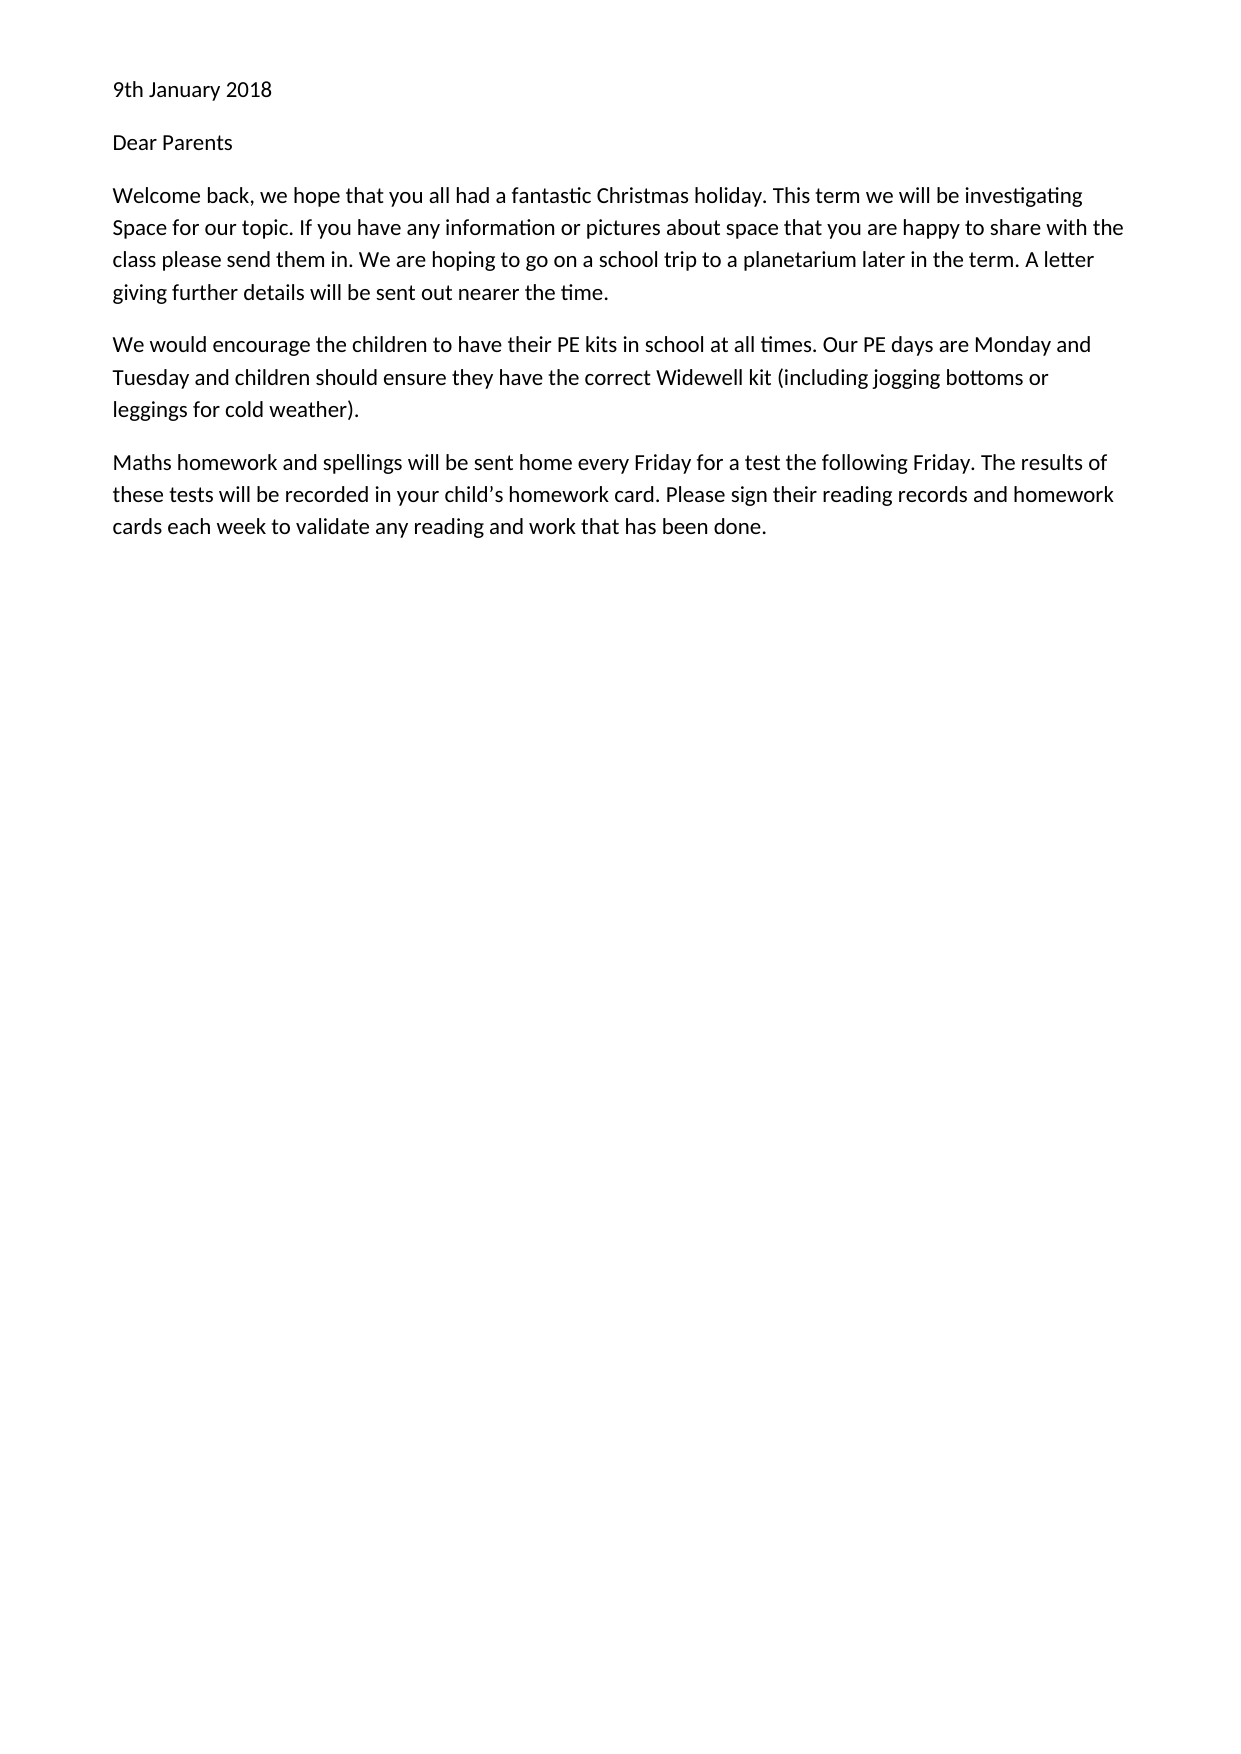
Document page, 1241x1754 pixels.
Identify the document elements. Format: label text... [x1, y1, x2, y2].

text We would encourage the children to have their PE kits in school at all times. Our PE days are Monday and Tuesday and children should ensure they have the correct Widewell kit (including jogging bottoms or leggings for cold weather). [112, 331, 1128, 423]
text 9th January 2018 [112, 75, 1128, 103]
text Dear Parents [112, 128, 1128, 156]
text Welcome back, we hope that you all had a fantastic Christmas holiday. This term we will be investigating Space for our topic. If you have any information or pictures about space that you are happy to share with the class please send them in. We are hoping to go on a school trip to a planetarium later in the term. A letter giving further details will be sent out nearer the time. [112, 181, 1128, 306]
text Maths homework and spellings will be sent home every Friday for a test the following Friday. The results of these tests will be recorded in your child’s homework card. Please sign their reading records and homework cards each week to validate any reading and work that has been done. [112, 448, 1128, 540]
